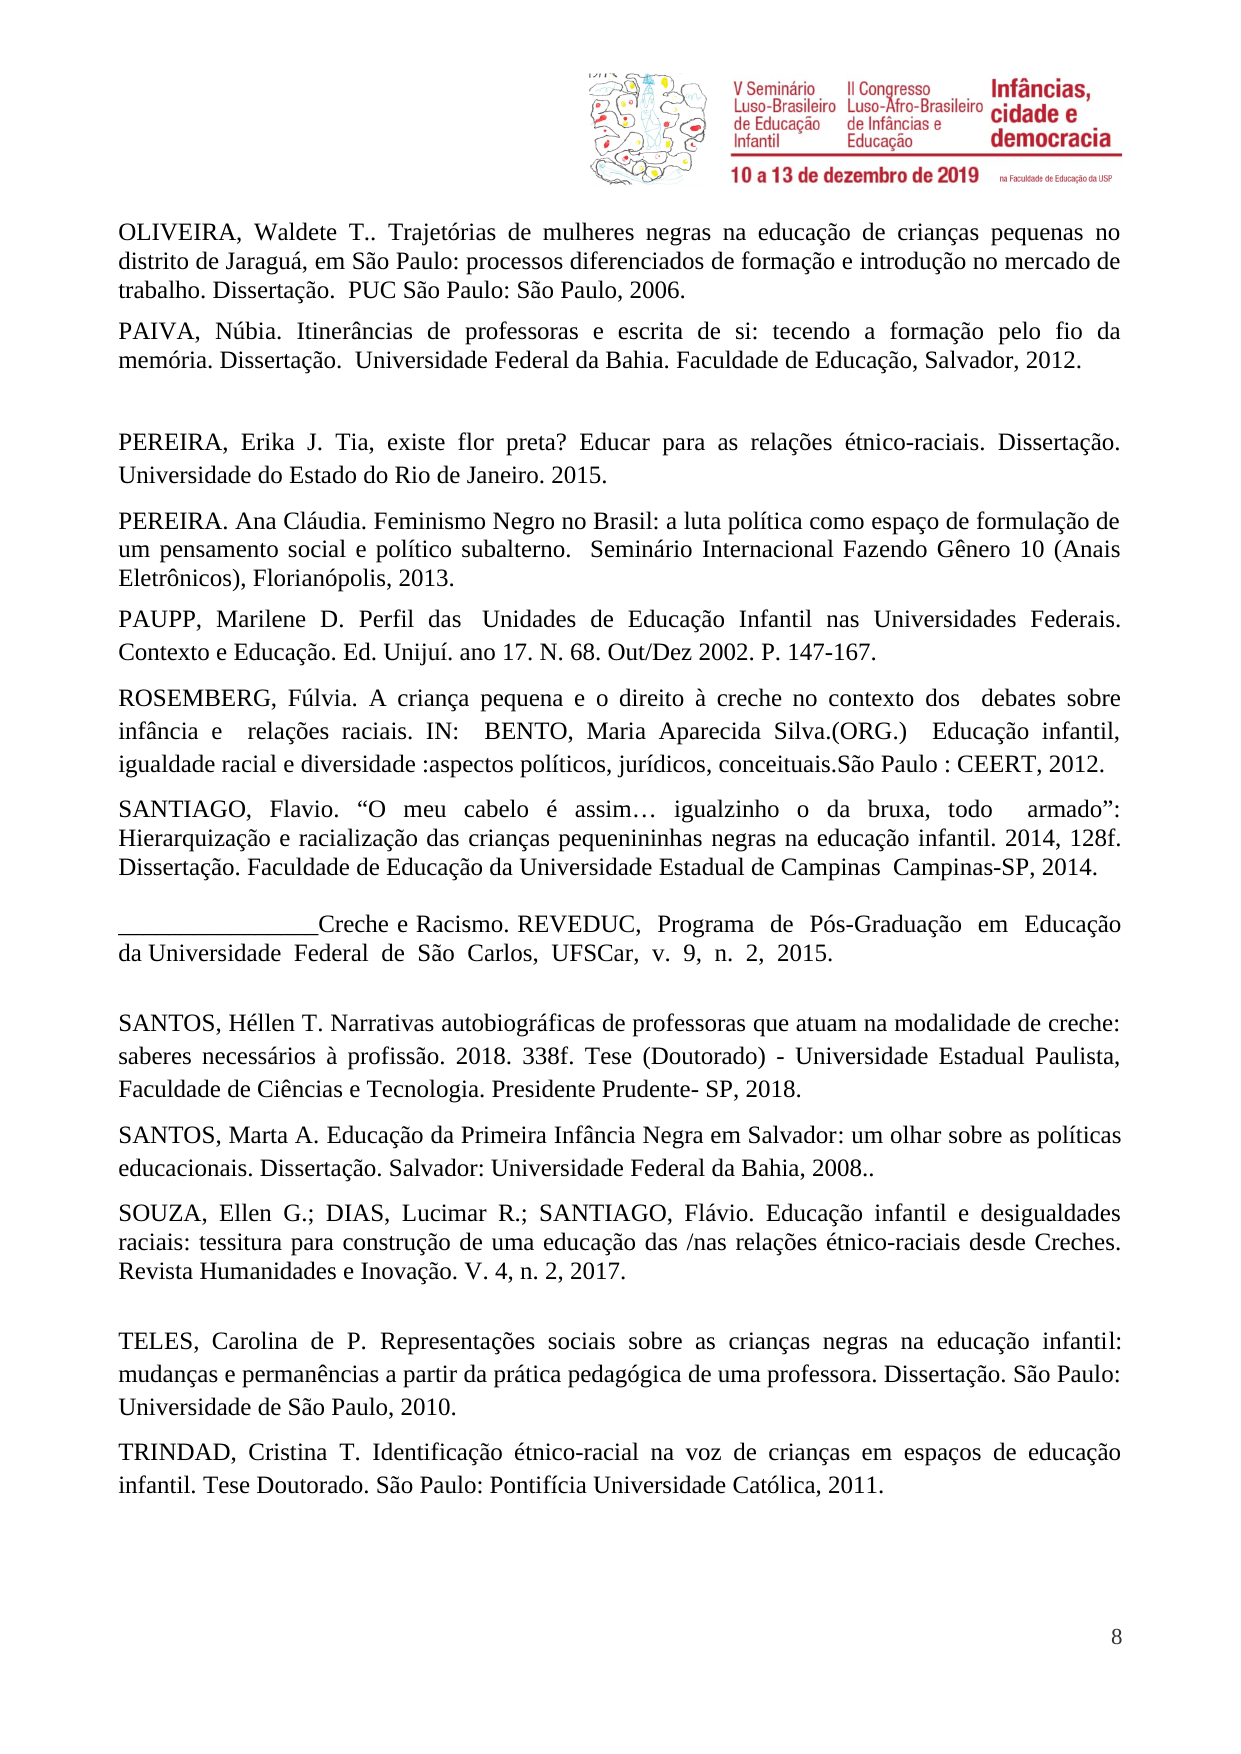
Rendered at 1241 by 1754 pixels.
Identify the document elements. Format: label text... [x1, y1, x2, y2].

picture [584, 73, 1123, 187]
text ROSEMBERG, Fúlvia. A criança pequena e o direito à creche no contexto dos debates sobre infância e relações raciais. IN: BENTO, Maria Aparecida Silva.(ORG.) Educação infantil, igualdade racial e diversidade :aspectos políticos, jurídicos, conceituais.São Paulo : CEERT, 2012. [118, 683, 1122, 778]
text PEREIRA, Erika J. Tia, existe flor preta? Educar para as relações étnico-raciais. Dissertação. Universidade do Estado do Rio de Janeiro. 2015. [118, 427, 1122, 489]
text SOUZA, Ellen G.; DIAS, Lucimar R.; SANTIAGO, Flávio. Educação infantil e desigualdades raciais: tessitura para construção de uma educação das /nas relações étnico-raciais desde Creches. Revista Humanidades e Inovação. V. 4, n. 2, 2017. [118, 1198, 1122, 1285]
text SANTOS, Marta A. Educação da Primeira Infância Negra em Salvador: um olhar sobre as políticas educacionais. Dissertação. Salvador: Universidade Federal da Bahia, 2008.. [118, 1120, 1122, 1182]
text PEREIRA. Ana Cláudia. Feminismo Negro no Brasil: a luta política como espaço de formulação de um pensamento social e político subalterno. Seminário Internacional Fazendo Gênero 10 (Anais Eletrônicos), Florianópolis, 2013. [118, 506, 1122, 592]
text OLIVEIRA, Waldete T.. Trajetórias de mulheres negras na educação de crianças pequenas no distrito de Jaraguá, em São Paulo: processos diferenciados de formação e introdução no mercado de trabalho. Dissertação. PUC São Paulo: São Paulo, 2006. [118, 217, 1122, 303]
text PAIVA, Núbia. Itinerâncias de professoras e escrita de si: tecendo a formação pelo fio da memória. Dissertação. Universidade Federal da Bahia. Faculdade de Educação, Salvador, 2012. [118, 316, 1122, 373]
text TELES, Carolina de P. Representações sociais sobre as crianças negras na educação infantil: mudanças e permanências a partir da prática pedagógica de uma professora. Dissertação. São Paulo: Universidade de São Paulo, 2010. [118, 1326, 1122, 1421]
text TRINDAD, Cristina T. Identificação étnico-racial na voz de crianças em espaços de educação infantil. Tese Doutorado. São Paulo: Pontifícia Universidade Católica, 2011. [118, 1437, 1122, 1499]
text SANTOS, Héllen T. Narrativas autobiográficas de professoras que atuam na modalidade de creche: saberes necessários à profissão. 2018. 338f. Tese (Doutorado) - Universidade Estadual Paulista, Faculdade de Ciências e Tecnologia. Presidente Prudente- SP, 2018. [118, 1008, 1122, 1103]
text PAUPP, Marilene D. Perfil das Unidades de Educação Infantil nas Universidades Federais. Contexto e Educação. Ed. Unijuí. ano 17. N. 68. Out/Dez 2002. P. 147-167. [118, 604, 1122, 666]
text SANTIAGO, Flavio. “O meu cabelo é assim… igualzinho o da bruxa, todo armado”: Hierarquização e racialização das crianças pequenininhas negras na educação infantil. 2014, 128f. Dissertação. Faculdade de Educação da Universidade Estadual de Campinas Campinas-SP, 2014. [118, 794, 1122, 881]
text ________________Creche e Racismo. REVEDUC, Programa de Pós-Graduação em Educação da Universidade Federal de São Carlos, UFSCar, v. 9, n. 2, 2015. [118, 909, 1122, 967]
